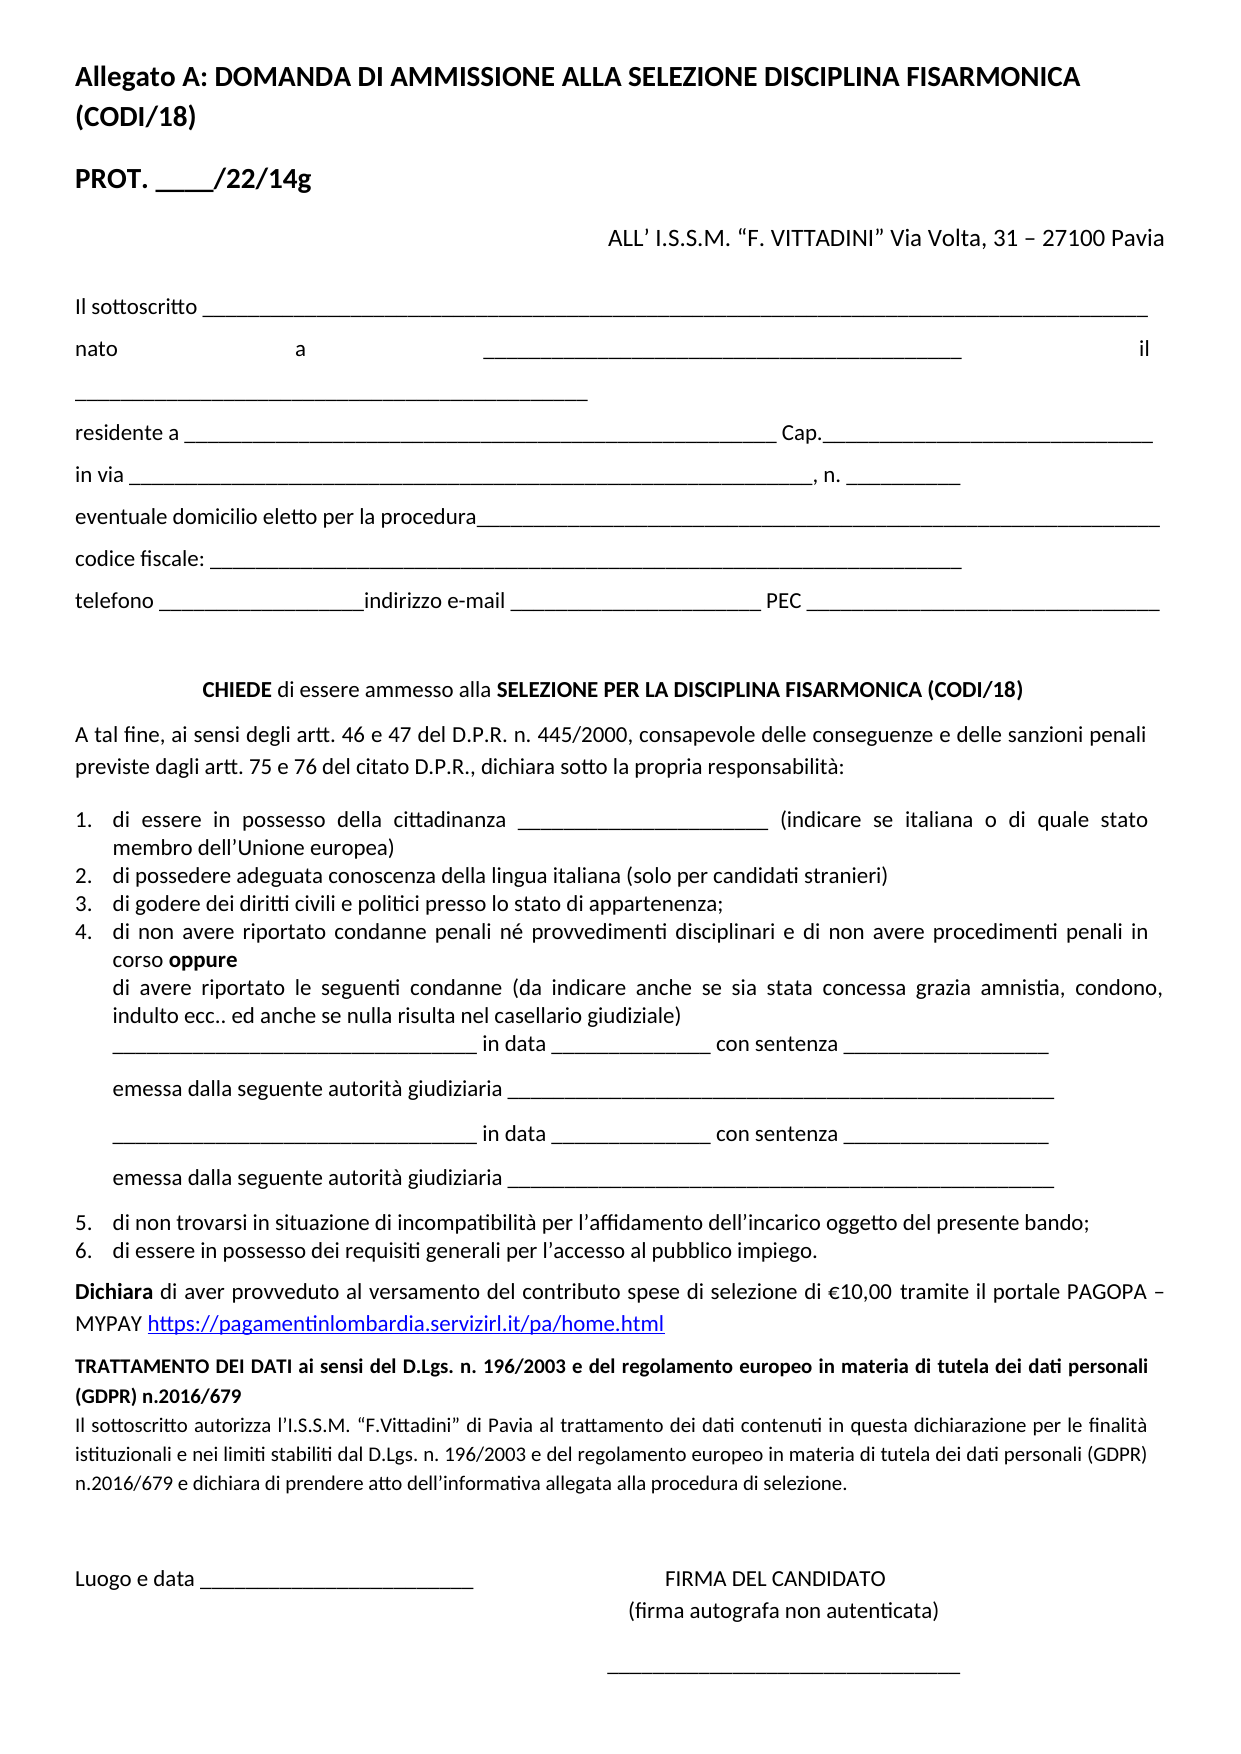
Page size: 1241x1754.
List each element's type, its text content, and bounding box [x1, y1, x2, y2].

text PROT. ____/22/14g [75, 160, 1165, 196]
text CHIEDE di essere ammesso alla SELEZIONE PER LA DISCIPLINA FISARMONICA (CODI/18) [75, 675, 1150, 703]
text in via ____________________________________________________________, n. __________ [75, 460, 1165, 488]
list di essere in possesso della cittadinanza ______________________ (indicare se italiana o di quale stato membro dell’Unione europea) [75, 805, 1151, 861]
text TRATTAMENTO DEI DATI ai sensi del D.Lgs. n. 196/2003 e del regolamento europeo in materia di tutela dei dati personali (GDPR) n.2016/679 [75, 1354, 1150, 1408]
text Luogo e data ________________________ FIRMA DEL CANDIDATO [75, 1564, 1150, 1592]
text (firma autografa non autenticata) [75, 1596, 1150, 1624]
text telefono __________________indirizzo e-mail ______________________ PEC _______________________________ [75, 586, 1165, 614]
text Allegato A: DOMANDA DI AMMISSIONE ALLA SELEZIONE DISCIPLINA FISARMONICA (CODI/18) [75, 58, 1165, 134]
list di non avere riportato condanne penali né provvedimenti disciplinari e di non avere procedimenti penali in corso oppure [75, 917, 1151, 973]
list di non trovarsi in situazione di incompatibilità per l’affidamento dell’incarico oggetto del presente bando; [75, 1208, 1151, 1236]
list di possedere adeguata conoscenza della lingua italiana (solo per candidati stranieri) [75, 861, 1151, 889]
text ________________________________ in data ______________ con sentenza __________________ [112, 1119, 1165, 1147]
text di avere riportato le seguenti condanne (da indicare anche se sia stata concessa grazia amnistia, condono, indulto ecc.. ed anche se nulla risulta nel casellario giudiziale) [112, 973, 1165, 1029]
text Il sottoscritto autorizza l’I.S.S.M. “F.Vittadini” di Pavia al trattamento dei dati contenuti in questa dichiarazione per le finalità istituzionali e nei limiti stabiliti dal D.Lgs. n. 196/2003 e del regolamento europeo in materia di tutela dei dati personali (GDPR) n.2016/679 e dichiara di prendere atto dell’informativa allegata alla procedura di selezione. [75, 1412, 1150, 1496]
text residente a ____________________________________________________ Cap._____________________________ [75, 418, 1165, 446]
text emessa dalla seguente autorità giudiziaria ________________________________________________ [112, 1074, 1165, 1102]
text Il sottoscritto ___________________________________________________________________________________ [75, 292, 1150, 320]
text ________________________________ in data ______________ con sentenza __________________ [112, 1029, 1165, 1057]
text _______________________________ [75, 1649, 1151, 1677]
text eventuale domicilio eletto per la procedura____________________________________________________________ [75, 502, 1165, 530]
text emessa dalla seguente autorità giudiziaria ________________________________________________ [112, 1163, 1165, 1192]
list di godere dei diritti civili e politici presso lo stato di appartenenza; [75, 889, 1151, 917]
text A tal fine, ai sensi degli artt. 46 e 47 del D.P.R. n. 445/2000, consapevole delle conseguenze e delle sanzioni penali previste dagli artt. 75 e 76 del citato D.P.R., dichiara sotto la propria responsabilità: [75, 720, 1150, 780]
text ALL’ I.S.S.M. “F. VITTADINI” Via Volta, 31 – 27100 Pavia [75, 222, 1165, 253]
text codice fiscale: __________________________________________________________________ [75, 544, 1165, 572]
list di essere in possesso dei requisiti generali per l’accesso al pubblico impiego. [75, 1236, 1151, 1264]
text Dichiara di aver provveduto al versamento del contributo spese di selezione di €10,00 tramite il portale PAGOPA – MYPAY https://pagamentinlombardia.servizirl.it/pa/home.html [75, 1277, 1165, 1337]
text nato a __________________________________________ il _____________________________________________ [75, 334, 1150, 404]
